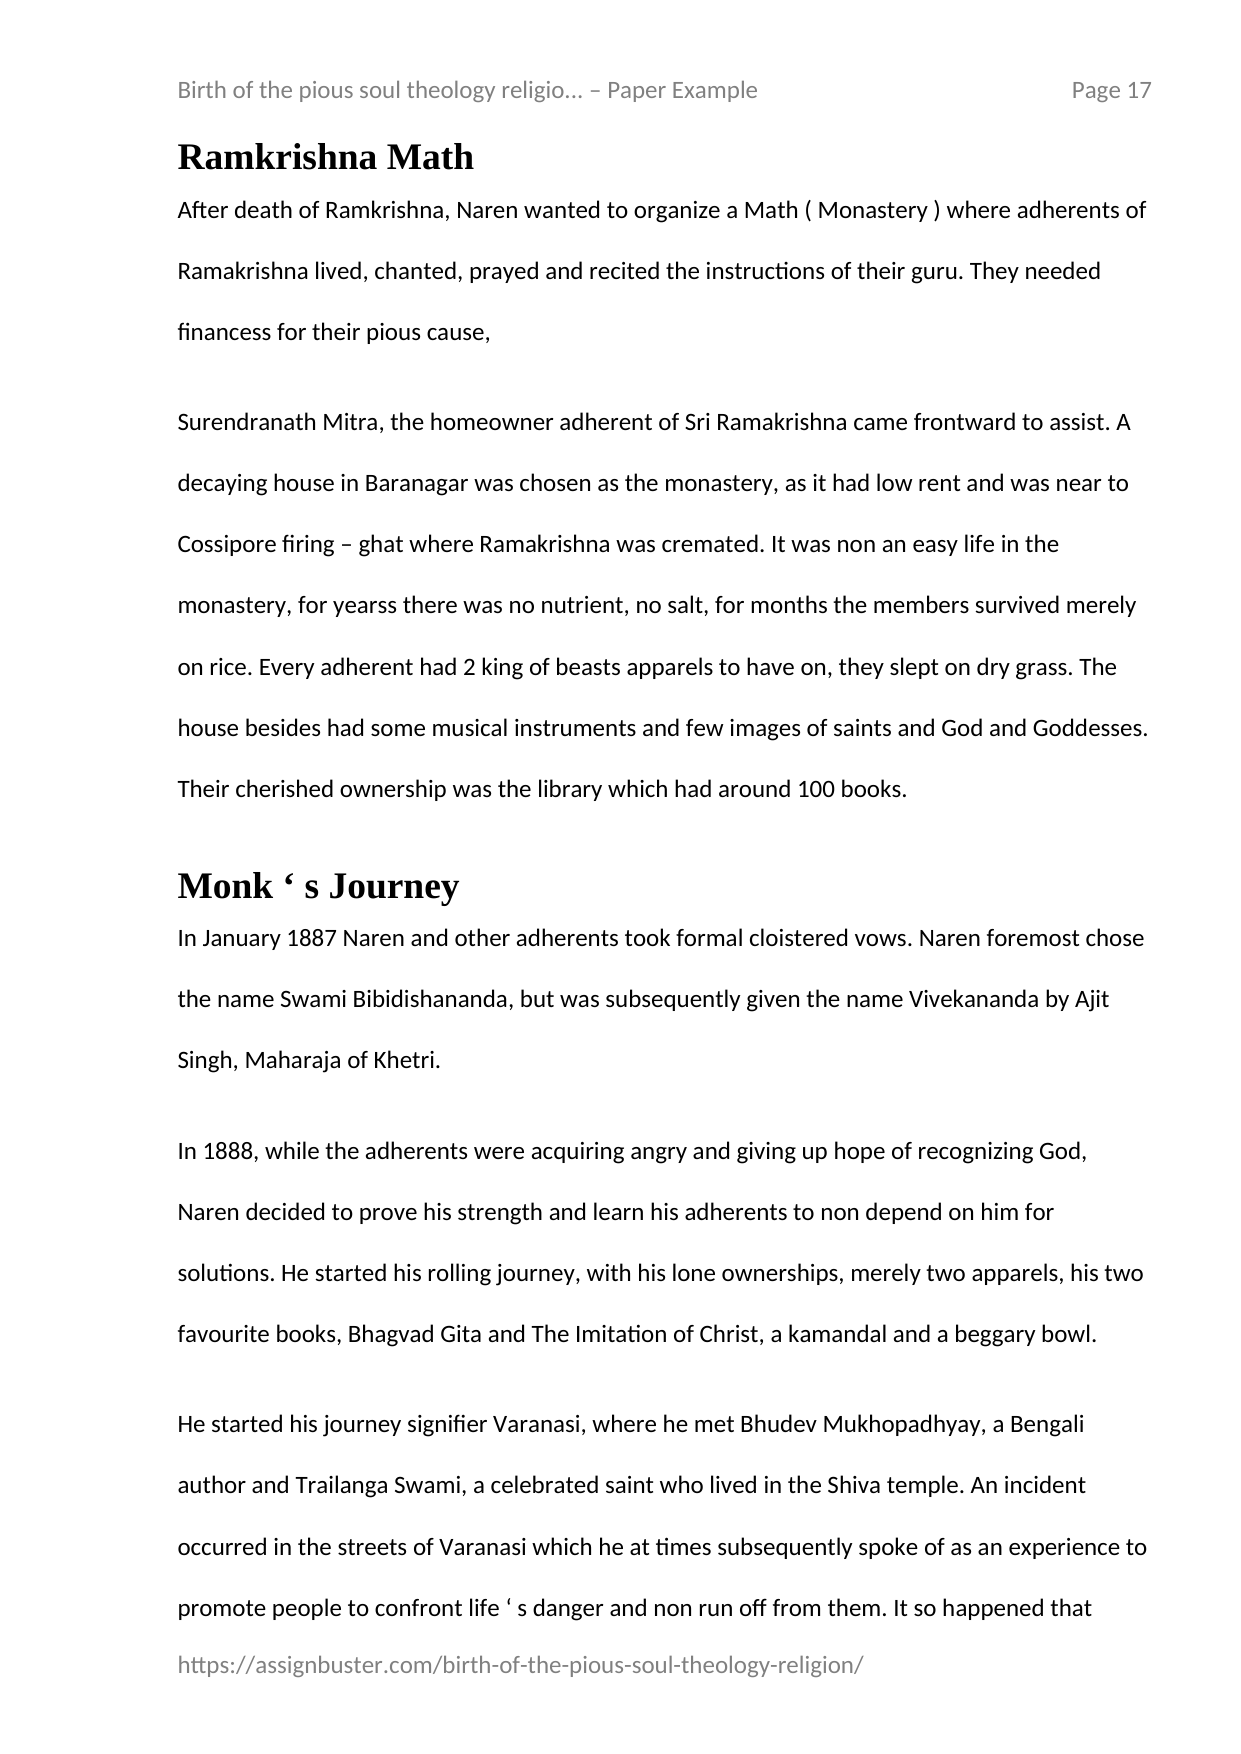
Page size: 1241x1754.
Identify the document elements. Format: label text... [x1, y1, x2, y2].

text After death of Ramkrishna, Naren wanted to organize a Math ( Monastery ) where adherents of Ramakrishna lived, chanted, prayed and recited the instructions of their guru. They needed financess for their pious cause, [177, 194, 1152, 346]
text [177, 1408, 1152, 1622]
text In 1888, while the adherents were acquiring angry and giving up hope of recognizing God, Naren decided to prove his strength and learn his adherents to non depend on him for solutions. He started his rolling journey, with his lone ownerships, merely two apparels, his two favourite books, Bhagvad Gita and The Imitation of Christ, a kamandal and a beggary bowl. [177, 1135, 1152, 1348]
text In January 1887 Naren and other adherents took formal cloistered vows. Naren foremost chose the name Swami Bibidishananda, but was subsequently given the name Vivekananda by Ajit Singh, Maharaja of Khetri. [177, 922, 1152, 1075]
subtitle Ramkrishna Math [177, 135, 1152, 178]
subtitle Monk ‘ s Journey [177, 863, 1152, 906]
text Surendranath Mitra, the homeowner adherent of Sri Ramakrishna came frontward to assist. A decaying house in Baranagar was chosen as the monastery, as it had low rent and was near to Cossipore firing – ghat where Ramakrishna was cremated. It was non an easy life in the monastery, for yearss there was no nutrient, no salt, for months the members survived merely on rice. Every adherent had 2 king of beasts apparels to have on, they slept on dry grass. The house besides had some musical instruments and few images of saints and God and Goddesses. Their cherished ownership was the library which had around 100 books. [177, 406, 1152, 803]
